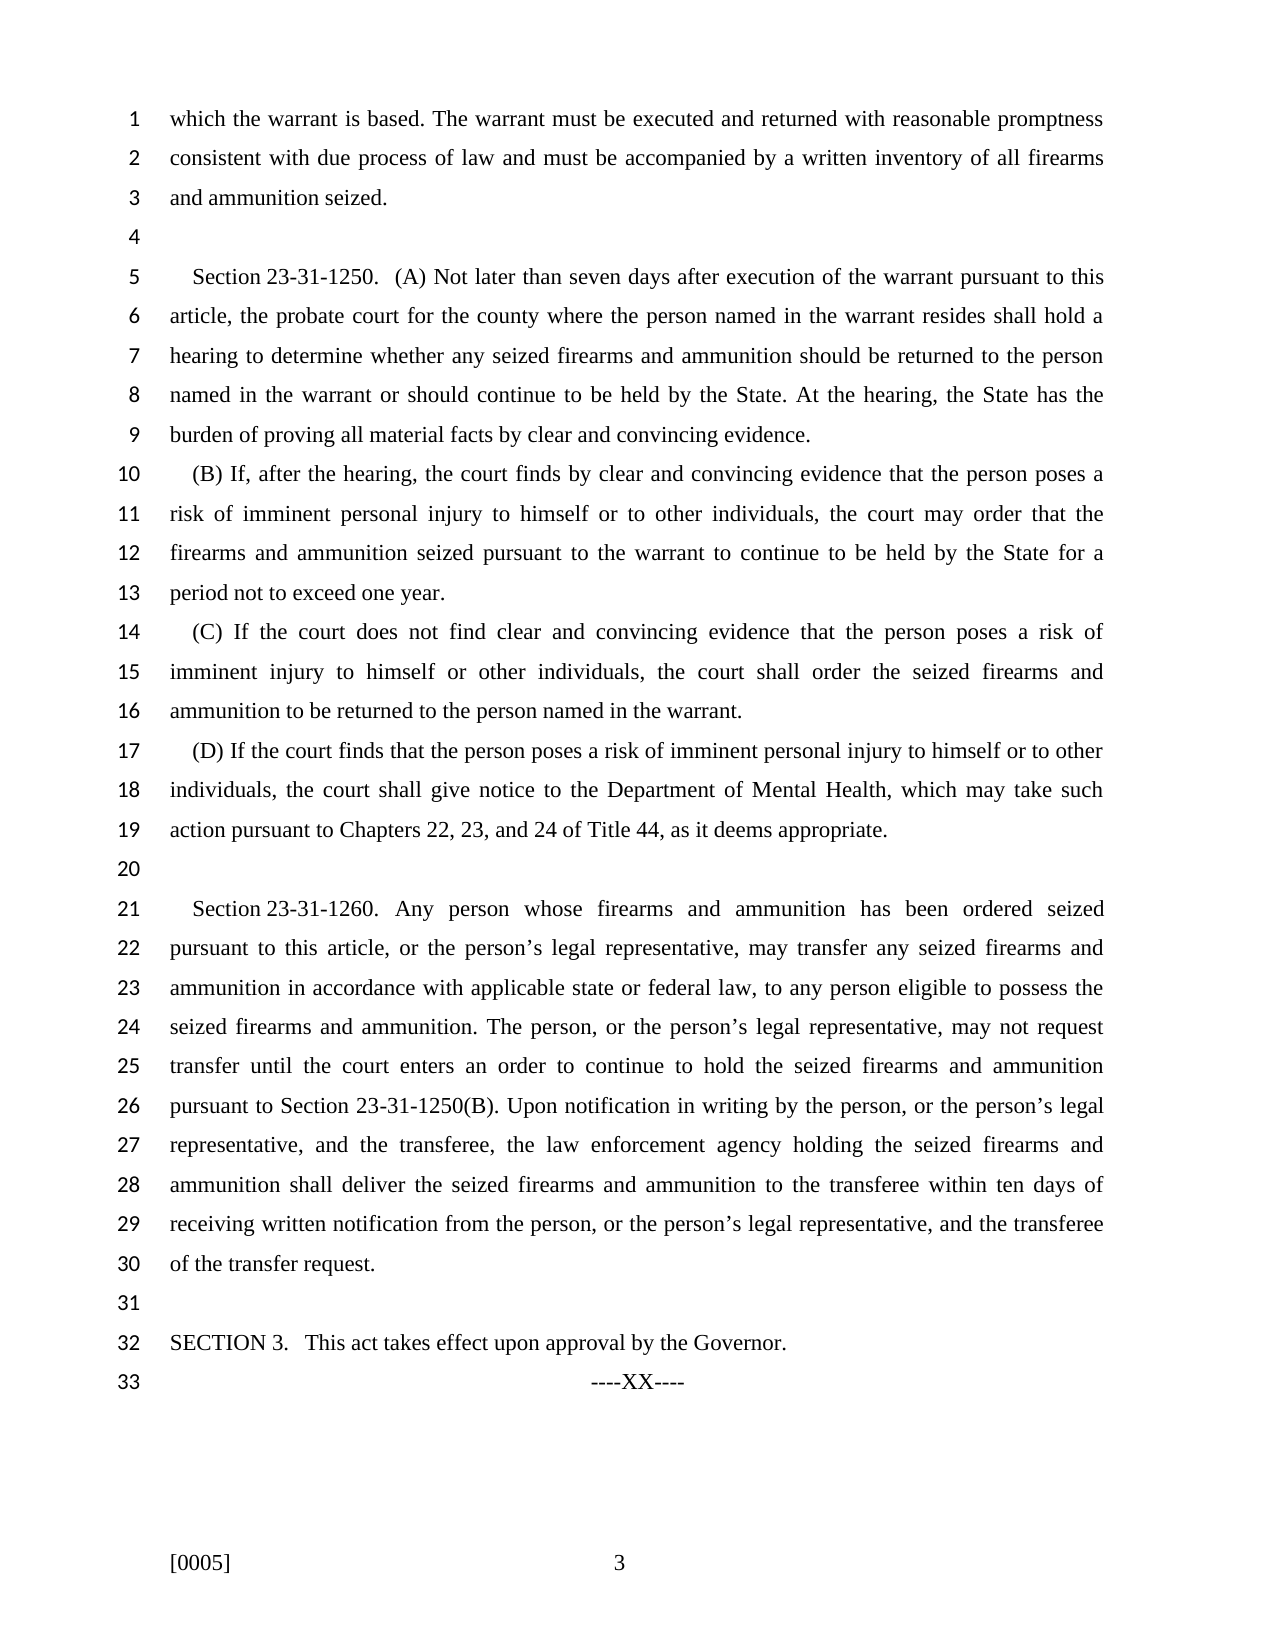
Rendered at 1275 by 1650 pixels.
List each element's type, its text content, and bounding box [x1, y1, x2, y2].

text SECTION 3. This act takes effect upon approval by the Governor. [169, 1329, 1106, 1355]
text (C) If the court does not find clear and convincing evidence that the person poses a risk of imminent injury to himself or other individuals, the court shall order the seized firearms and ammunition to be returned to the person named in the warrant. [169, 618, 1106, 723]
text (B) If, after the hearing, the court finds by clear and convincing evidence that the person poses a risk of imminent personal injury to himself or to other individuals, the court may order that the firearms and ammunition seized pursuant to the warrant to continue to be held by the State for a period not to exceed one year. [169, 460, 1106, 605]
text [169, 105, 1106, 210]
text ----XX---- [169, 1368, 1106, 1395]
text Section 23-31-1260. Any person whose firearms and ammunition has been ordered seized pursuant to this article, or the person’s legal representative, may transfer any seized firearms and ammunition in accordance with applicable state or federal law, to any person eligible to possess the seized firearms and ammunition. The person, or the person’s legal representative, may not request transfer until the court enters an order to continue to hold the seized firearms and ammunition pursuant to Section 23-31-1250(B). Upon notification in writing by the person, or the person’s legal representative, and the transferee, the law enforcement agency holding the seized firearms and ammunition shall deliver the seized firearms and ammunition to the transferee within ten days of receiving written notification from the person, or the person’s legal representative, and the transferee of the transfer request. [169, 894, 1106, 1276]
text (D) If the court finds that the person poses a risk of imminent personal injury to himself or to other individuals, the court shall give notice to the Department of Mental Health, which may take such action pursuant to Chapters 22, 23, and 24 of Title 44, as it deems appropriate. [169, 737, 1106, 842]
text Section 23-31-1250. (A) Not later than seven days after execution of the warrant pursuant to this article, the probate court for the county where the person named in the warrant resides shall hold a hearing to determine whether any seized firearms and ammunition should be returned to the person named in the warrant or should continue to be held by the State. At the hearing, the State has the burden of proving all material facts by clear and convincing evidence. [169, 263, 1106, 447]
